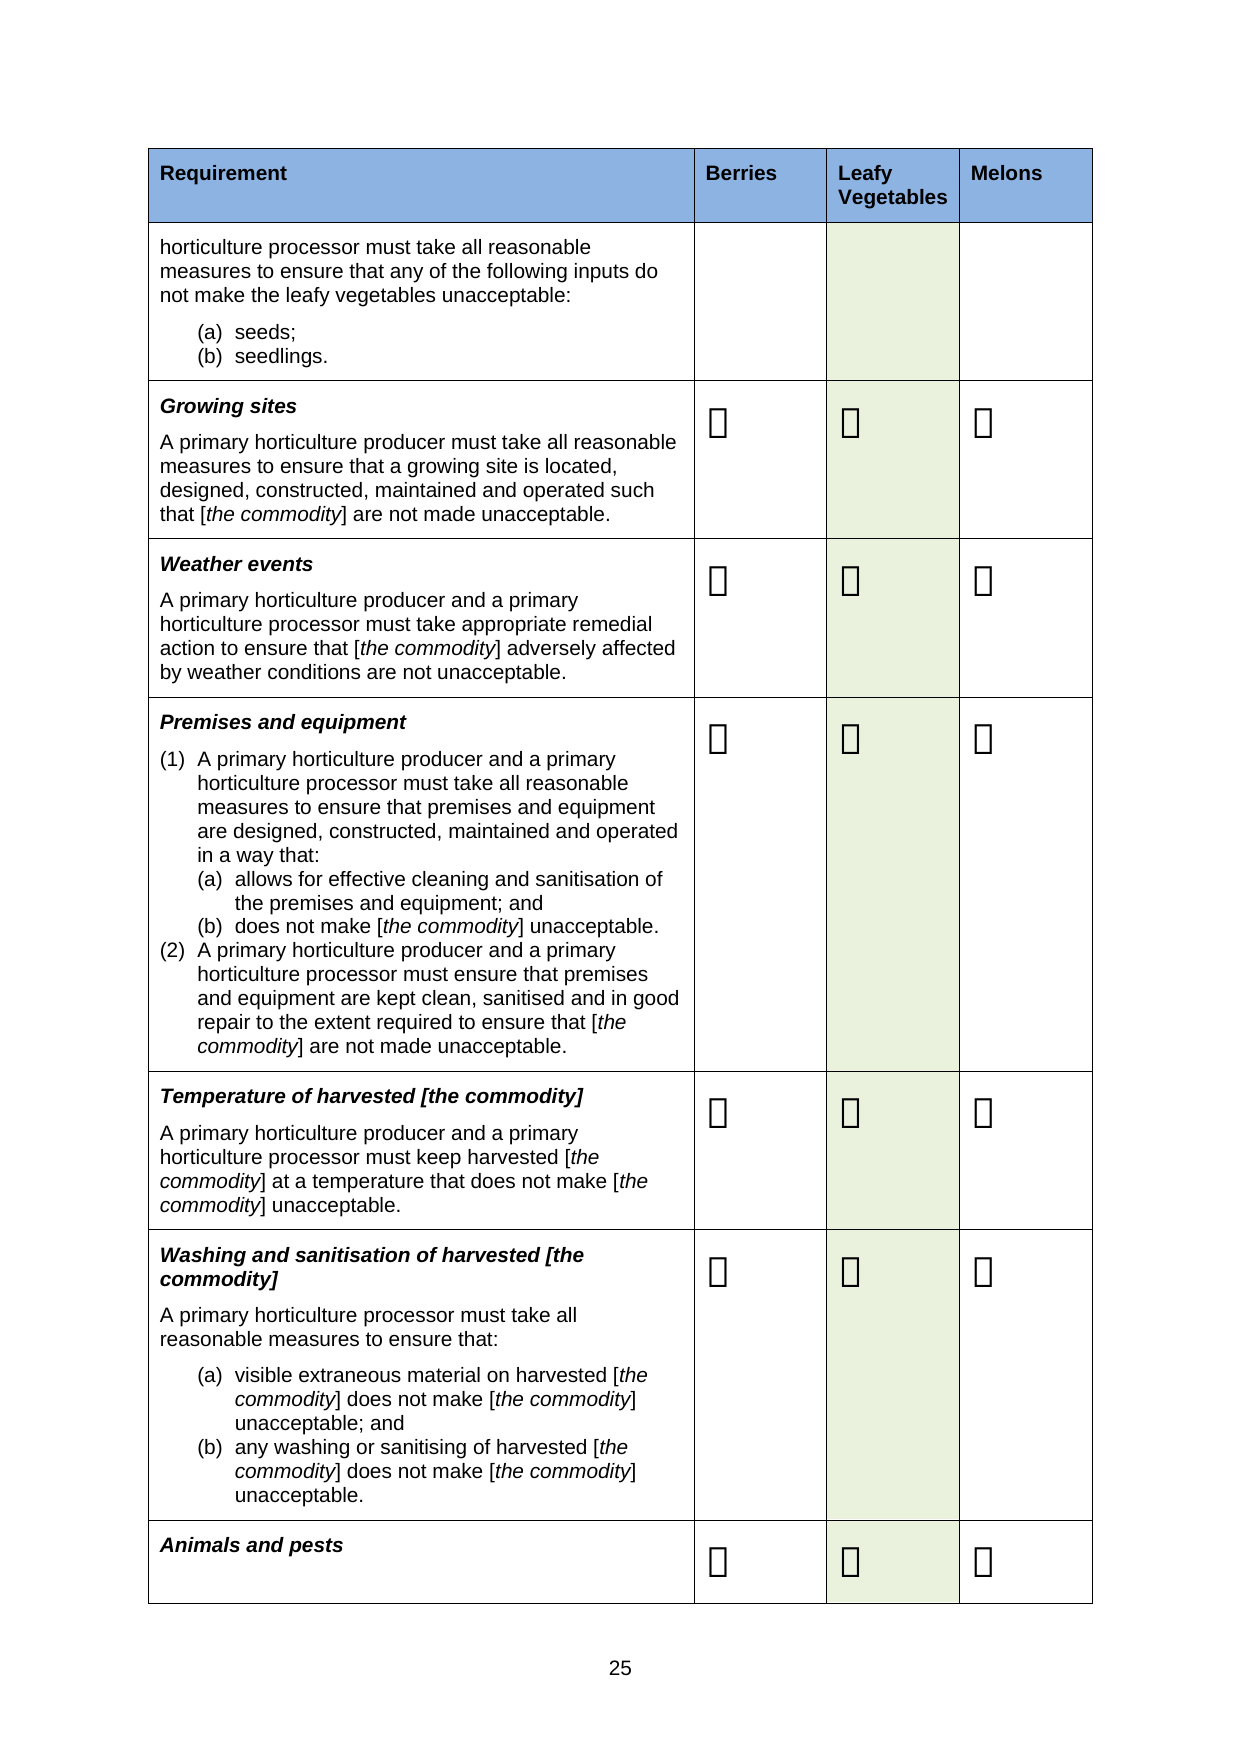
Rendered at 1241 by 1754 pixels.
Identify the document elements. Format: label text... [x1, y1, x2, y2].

table_cell  [695, 1230, 826, 1519]
table_header Leafy Vegetables [827, 149, 959, 222]
table_cell  [695, 1072, 826, 1229]
table_cell  [960, 381, 1092, 538]
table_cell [149, 1521, 694, 1602]
table_cell  [827, 539, 959, 697]
table_cell  [695, 539, 826, 697]
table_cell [149, 223, 694, 380]
table_cell  [827, 381, 959, 538]
table_cell  [695, 381, 826, 538]
table_cell Growing sites A primary horticulture producer must take all reasonable measures to ensure that a growing site is located, designed, constructed, maintained and operated such that [the commodity] are not made unacceptable. [149, 381, 694, 538]
table_header Requirement [149, 149, 694, 222]
table_cell Premises and equipment A primary horticulture producer and a primary horticulture processor must take all reasonable measures to ensure that premises and equipment are designed, constructed, maintained and operated in a way that: allows for effective cleaning and sanitisation of the premises and equipment; and does not make [the commodity] unacceptable. A primary horticulture producer and a primary horticulture processor must ensure that premises and equipment are kept clean, sanitised and in good repair to the extent required to ensure that [the commodity] are not made unacceptable. [149, 698, 694, 1071]
table_cell  [960, 539, 1092, 697]
table_cell Washing and sanitisation of harvested [the commodity] A primary horticulture processor must take all reasonable measures to ensure that: visible extraneous material on harvested [the commodity] does not make [the commodity] unacceptable; and any washing or sanitising of harvested [the commodity] does not make [the commodity] unacceptable. [149, 1230, 694, 1519]
table_cell  [695, 223, 826, 380]
table_cell Temperature of harvested [the commodity] A primary horticulture producer and a primary horticulture processor must keep harvested [the commodity] at a temperature that does not make [the commodity] unacceptable. [149, 1072, 694, 1229]
table_cell  [695, 698, 826, 1071]
table_cell  [695, 1521, 826, 1602]
table_cell  [960, 1072, 1092, 1229]
table_header Berries [695, 149, 826, 222]
table_cell  [827, 1521, 959, 1602]
table_cell  [960, 1521, 1092, 1602]
table_cell  [827, 698, 959, 1071]
table_cell  [960, 698, 1092, 1071]
table_cell  [960, 223, 1092, 380]
table_header Melons [960, 149, 1092, 222]
table_cell  [827, 1230, 959, 1519]
table_cell  [960, 1230, 1092, 1519]
table_cell  [827, 1072, 959, 1229]
table_cell Weather events A primary horticulture producer and a primary horticulture processor must take appropriate remedial action to ensure that [the commodity] adversely affected by weather conditions are not unacceptable. [149, 539, 694, 697]
table_cell  [827, 223, 959, 380]
